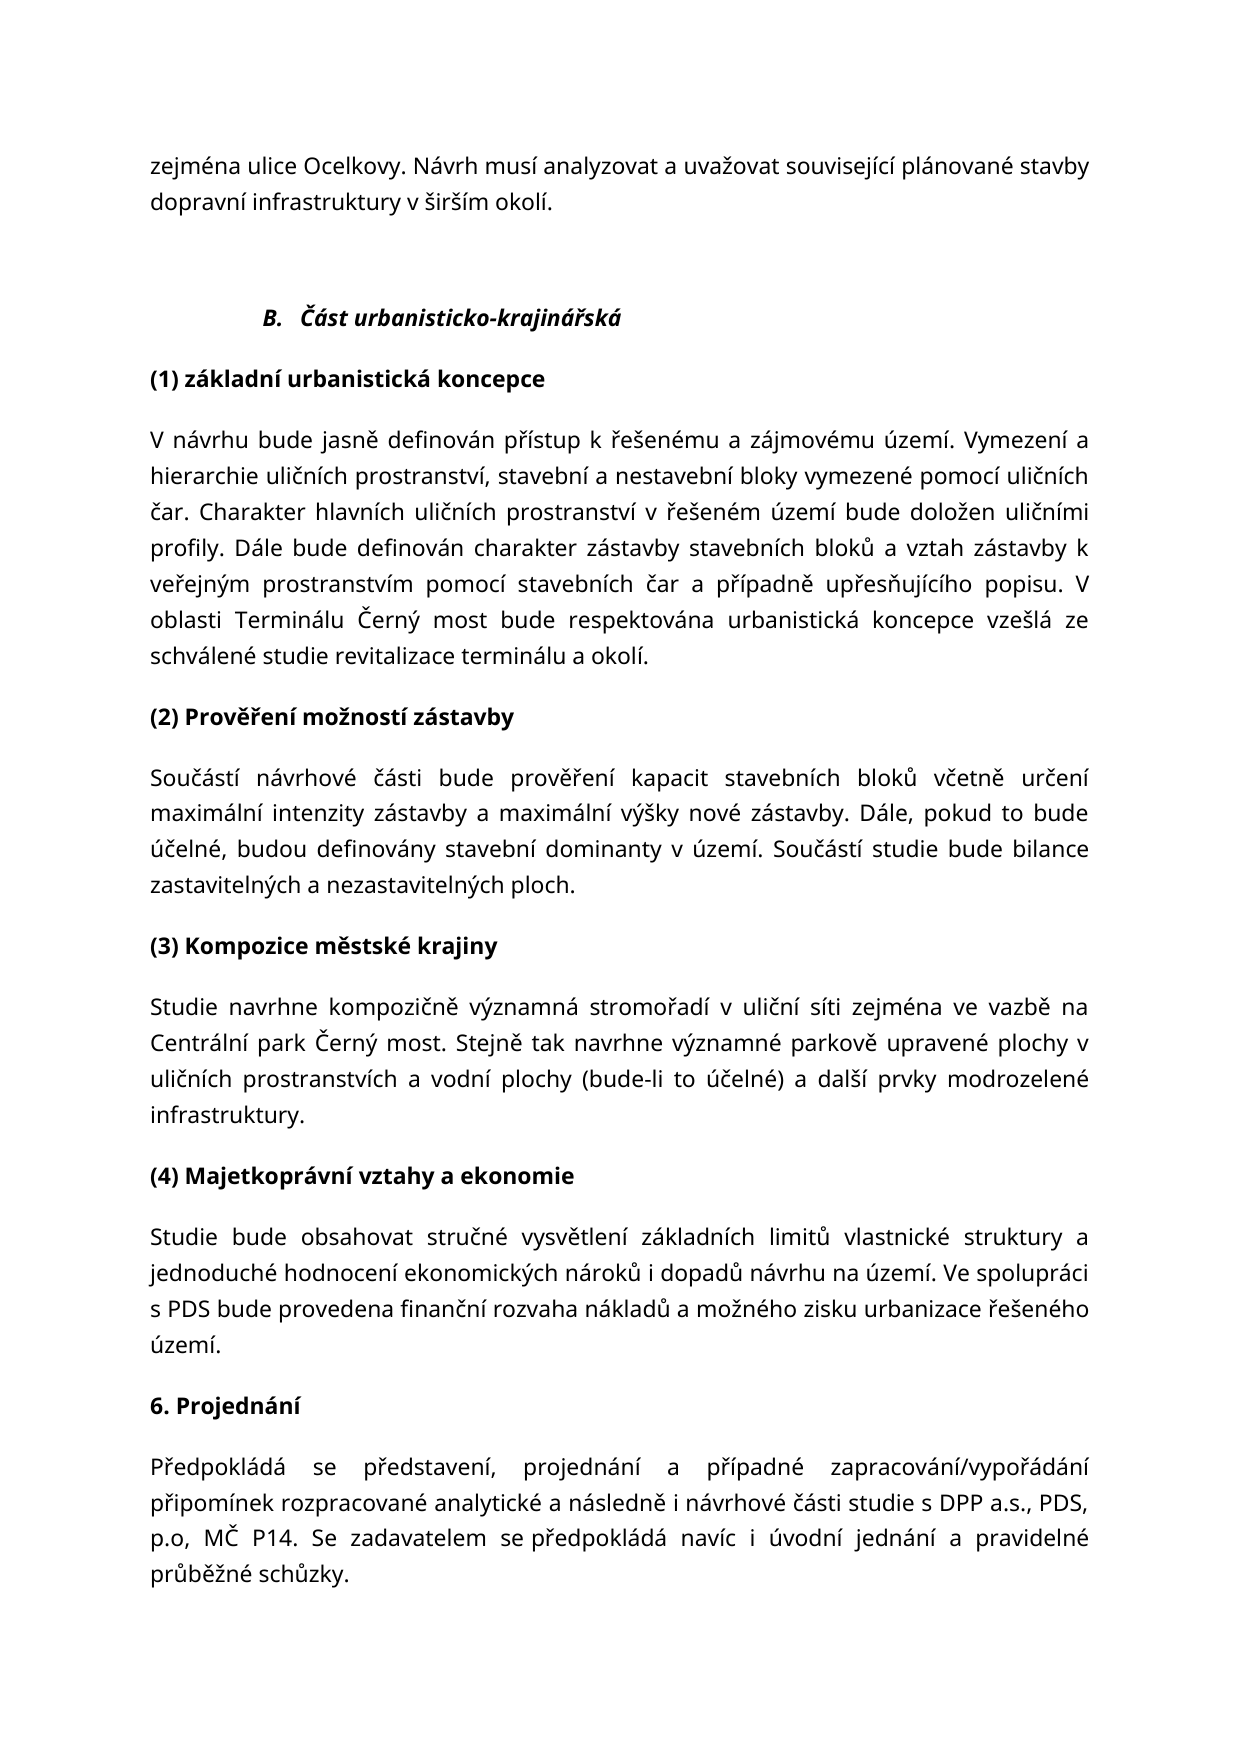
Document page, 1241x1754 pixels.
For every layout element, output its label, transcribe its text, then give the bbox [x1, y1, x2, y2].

text V návrhu bude jasně definován přístup k řešenému a zájmovému území. Vymezení a hierarchie uličních prostranství, stavební a nestavební bloky vymezené pomocí uličních čar. Charakter hlavních uličních prostranství v řešeném území bude doložen uličními profily. Dále bude definován charakter zástavby stavebních bloků a vztah zástavby k veřejným prostranstvím pomocí stavebních čar a případně upřesňujícího popisu. V oblasti Terminálu Černý most bude respektována urbanistická koncepce vzešlá ze schválené studie revitalizace terminálu a okolí. [150, 424, 1090, 671]
text (4) Majetkoprávní vztahy a ekonomie [150, 1160, 1090, 1191]
text Studie navrhne kompozičně významná stromořadí v uliční síti zejména ve vazbě na Centrální park Černý most. Stejně tak navrhne významné parkově upravené plochy v uličních prostranstvích a vodní plochy (bude-li to účelné) a další prvky modrozelené infrastruktury. [150, 991, 1090, 1130]
text (2) Prověření možností zástavby [150, 701, 1090, 732]
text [150, 150, 1090, 217]
text 6. Projednání [150, 1389, 1090, 1421]
text (3) Kompozice městské krajiny [150, 930, 1090, 961]
text (1) základní urbanistická koncepce [150, 363, 1090, 394]
text Součástí návrhové části bude prověření kapacit stavebních bloků včetně určení maximální intenzity zástavby a maximální výšky nové zástavby. Dále, pokud to bude účelné, budou definovány stavební dominanty v území. Součástí studie bude bilance zastavitelných a nezastavitelných ploch. [150, 761, 1090, 901]
text Předpokládá se představení, projednání a případné zapracování/vypořádání připomínek rozpracované analytické a následně i návrhové části studie s DPP a.s., PDS, p.o, MČ P14. Se zadavatelem se předpokládá navíc i úvodní jednání a pravidelné průběžné schůzky. [150, 1451, 1090, 1589]
text Studie bude obsahovat stručné vysvětlení základních limitů vlastnické struktury a jednoduché hodnocení ekonomických nároků i dopadů návrhu na území. Ve spolupráci s PDS bude provedena finanční rozvaha nákladů a možného zisku urbanizace řešeného území. [150, 1221, 1090, 1360]
list Část urbanisticko-krajinářská [262, 302, 1090, 333]
